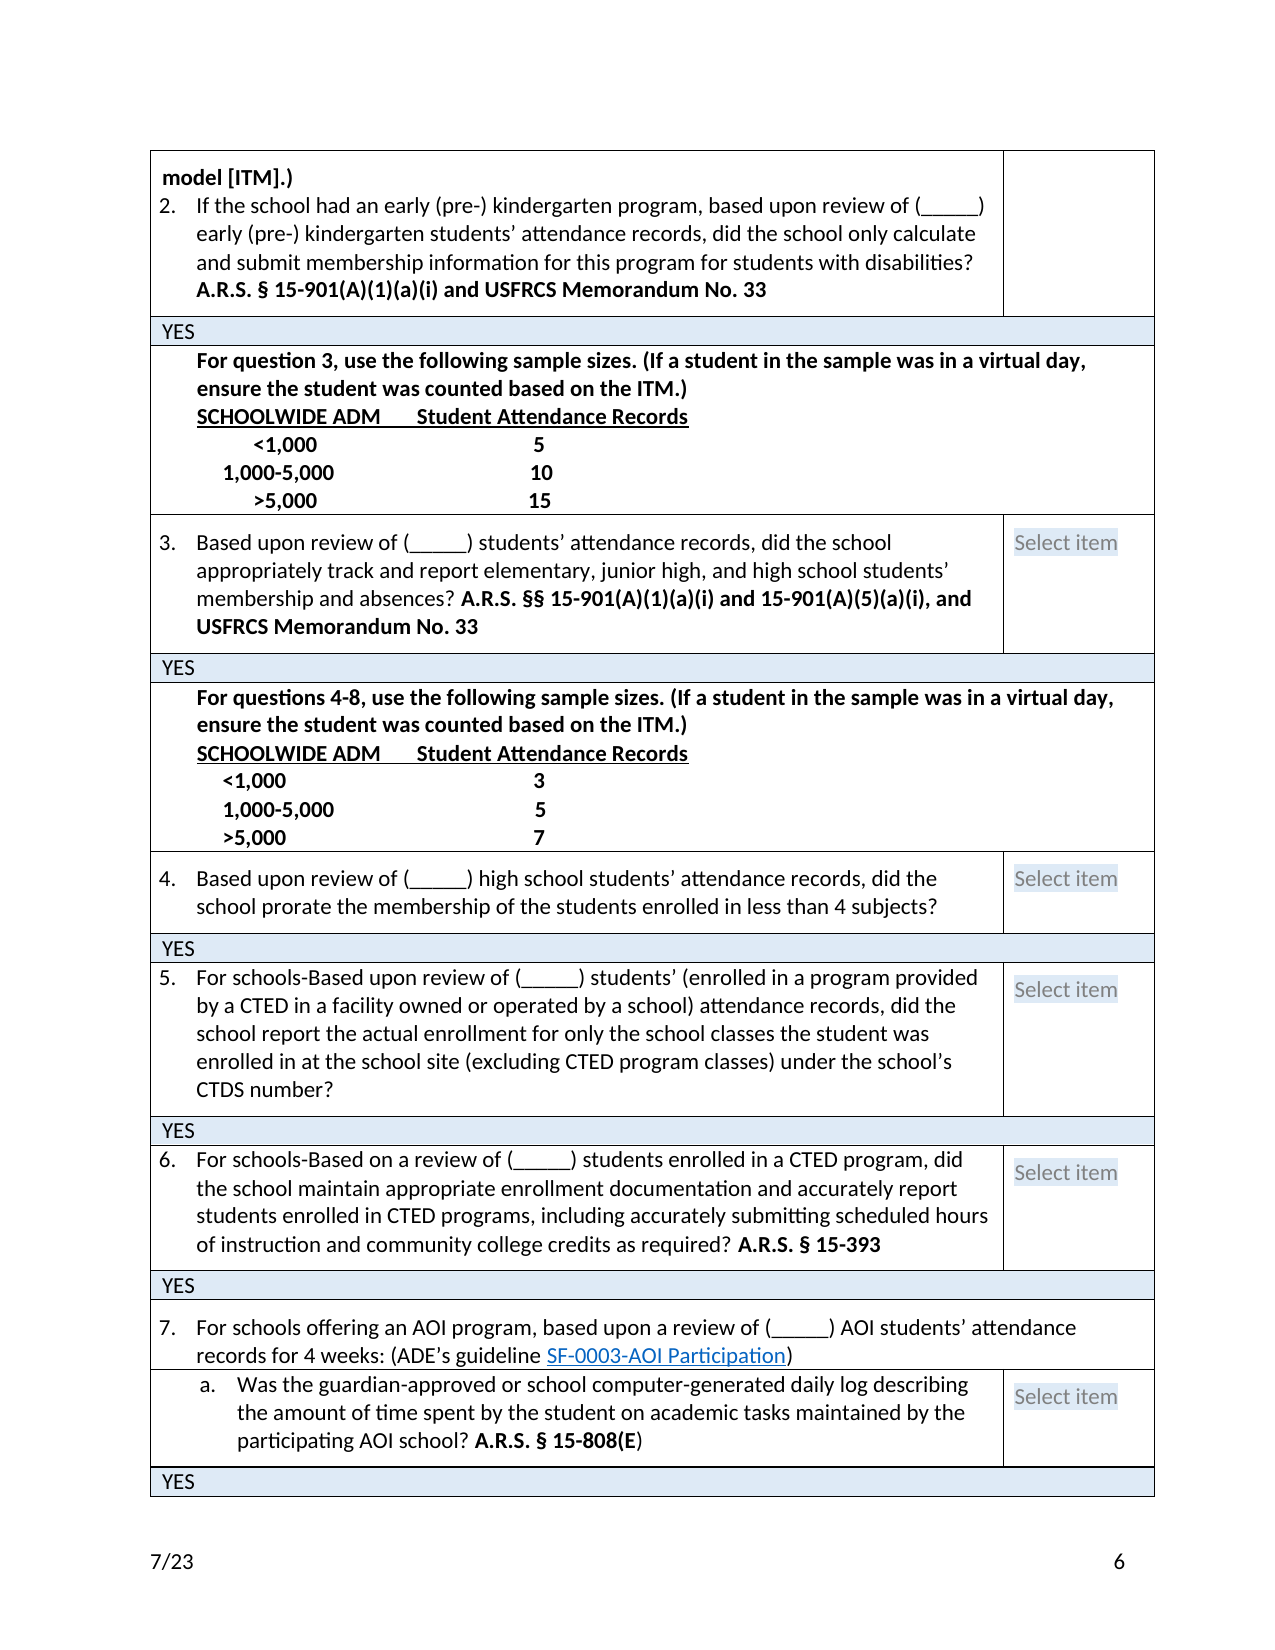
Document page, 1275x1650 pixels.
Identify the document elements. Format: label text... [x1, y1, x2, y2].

table_cell For questions 4-8, use the following sample sizes. (If a student in the sample was in a virtual day, ensure the student was counted based on the ITM.) SCHOOLWIDE ADM Student Attendance Records <1,000 3 1,000-5,000 5 >5,000 7 [151, 683, 1154, 851]
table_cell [151, 151, 1003, 316]
table_cell For schools-Based on a review of (_____) students enrolled in a CTED program, did the school maintain appropriate enrollment documentation and accurately report students enrolled in CTED programs, including accurately submitting scheduled hours of instruction and community college credits as required? A.R.S. § 15-393 [151, 1146, 1003, 1270]
table_cell Was the guardian-approved or school computer-generated daily log describing the amount of time spent by the student on academic tasks maintained by the participating AOI school? A.R.S. § 15-808(E) [151, 1370, 1003, 1466]
table_cell Based upon review of (_____) students’ attendance records, did the school appropriately track and report elementary, junior high, and high school students’ membership and absences? A.R.S. §§ 15-901(A)(1)(a)(i) and 15-901(A)(5)(a)(i), and USFRCS Memorandum No. 33 [151, 515, 1003, 652]
table_cell [151, 934, 1154, 962]
table_cell For question 3, use the following sample sizes. (If a student in the sample was in a virtual day, ensure the student was counted based on the ITM.) SCHOOLWIDE ADM Student Attendance Records <1,000 5 1,000-5,000 10 >5,000 15 [151, 346, 1154, 514]
table_cell [151, 654, 1154, 682]
table_cell [151, 1117, 1154, 1144]
table_cell For schools offering an AOI program, based upon a review of (_____) AOI students’ attendance records for 4 weeks: (ADE’s guideline SF-0003-AOI Participation) [151, 1300, 1154, 1369]
table_cell [151, 1468, 1154, 1496]
table_cell [151, 1271, 1154, 1299]
table_cell Based upon review of (_____) high school students’ attendance records, did the school prorate the membership of the students enrolled in less than 4 subjects? [151, 852, 1003, 933]
table_cell For schools-Based upon review of (_____) students’ (enrolled in a program provided by a CTED in a facility owned or operated by a school) attendance records, did the school report the actual enrollment for only the school classes the student was enrolled in at the school site (excluding CTED program classes) under the school’s CTDS number? [151, 963, 1003, 1116]
table_cell [151, 317, 1154, 345]
